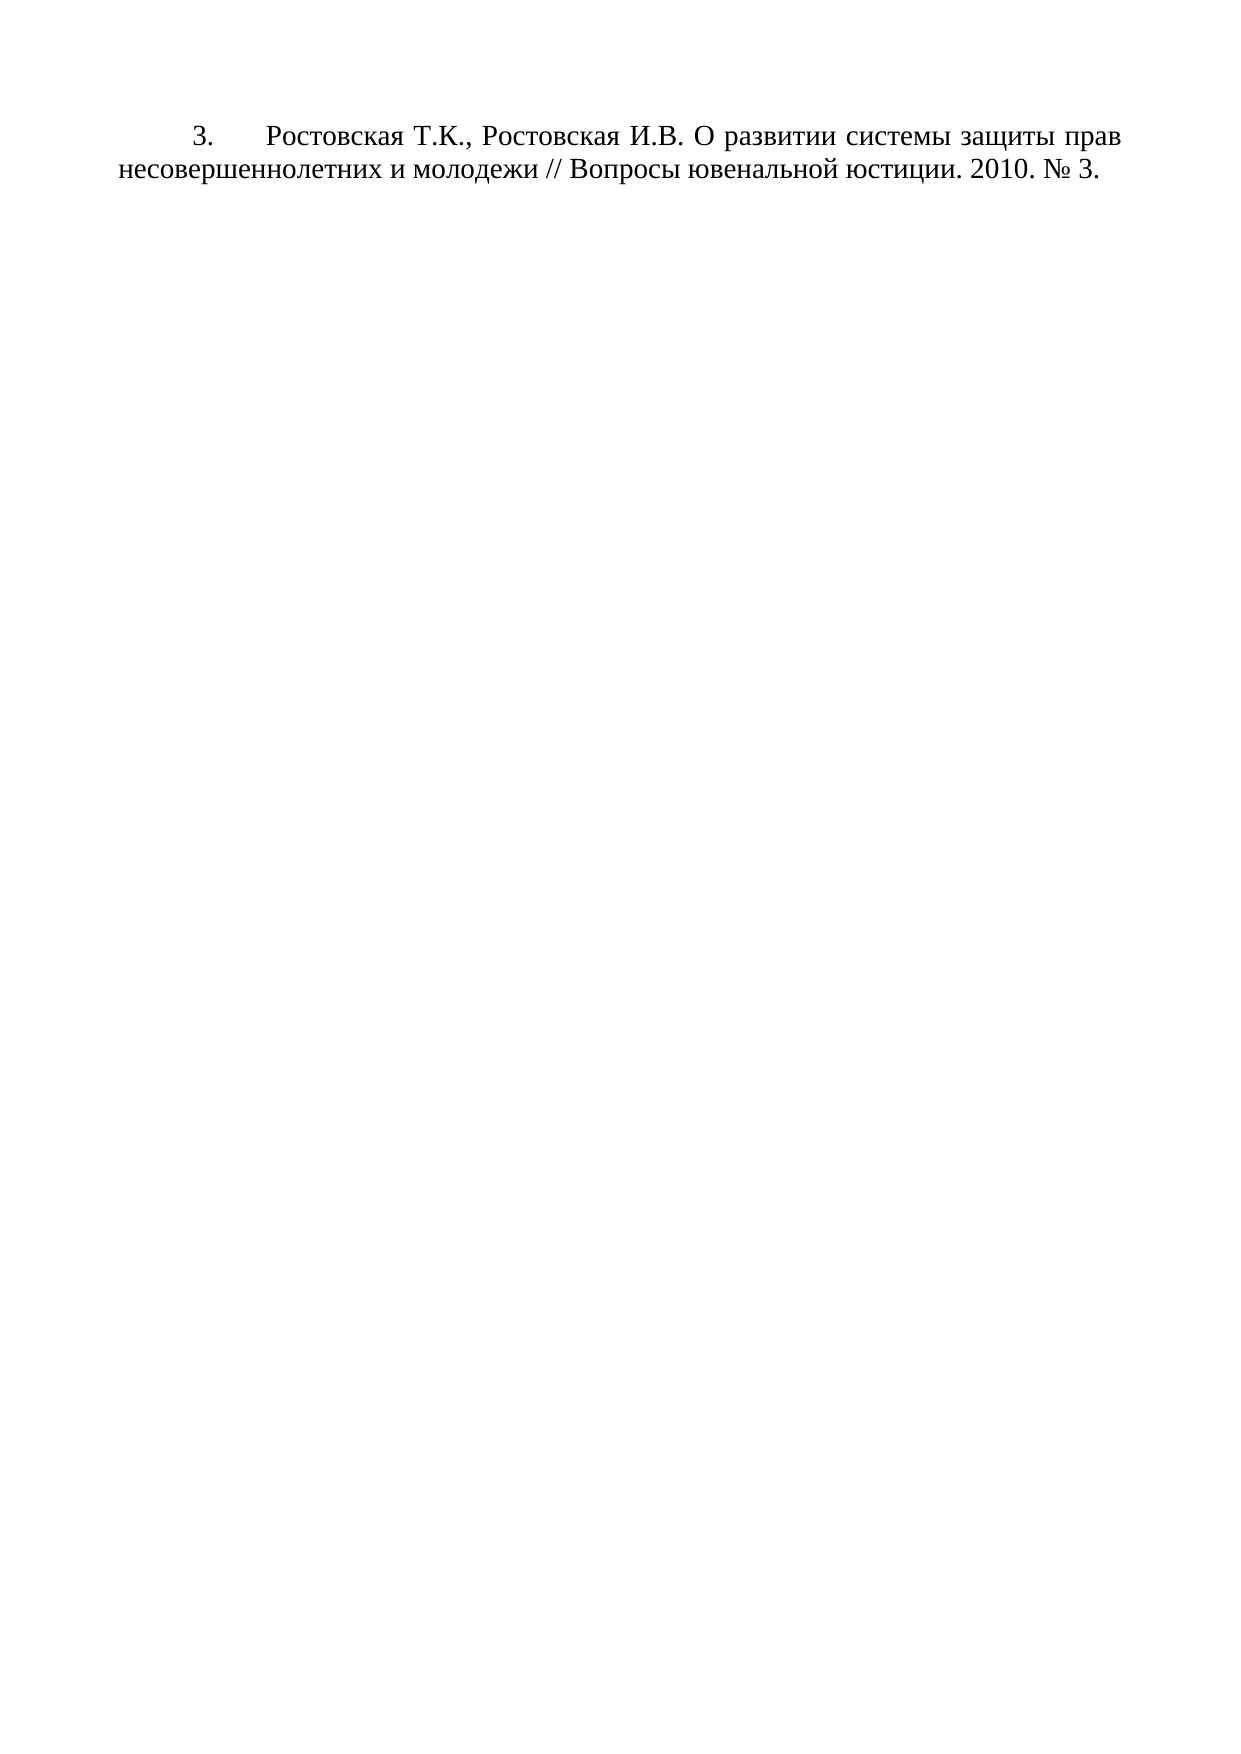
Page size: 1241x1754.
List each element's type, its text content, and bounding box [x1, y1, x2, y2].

list Ростовская Т.К., Ростовская И.В. О развитии системы защиты прав несовершеннолетних и молодежи // Вопросы ювенальной юстиции. 2010. № 3. [118, 118, 1122, 185]
